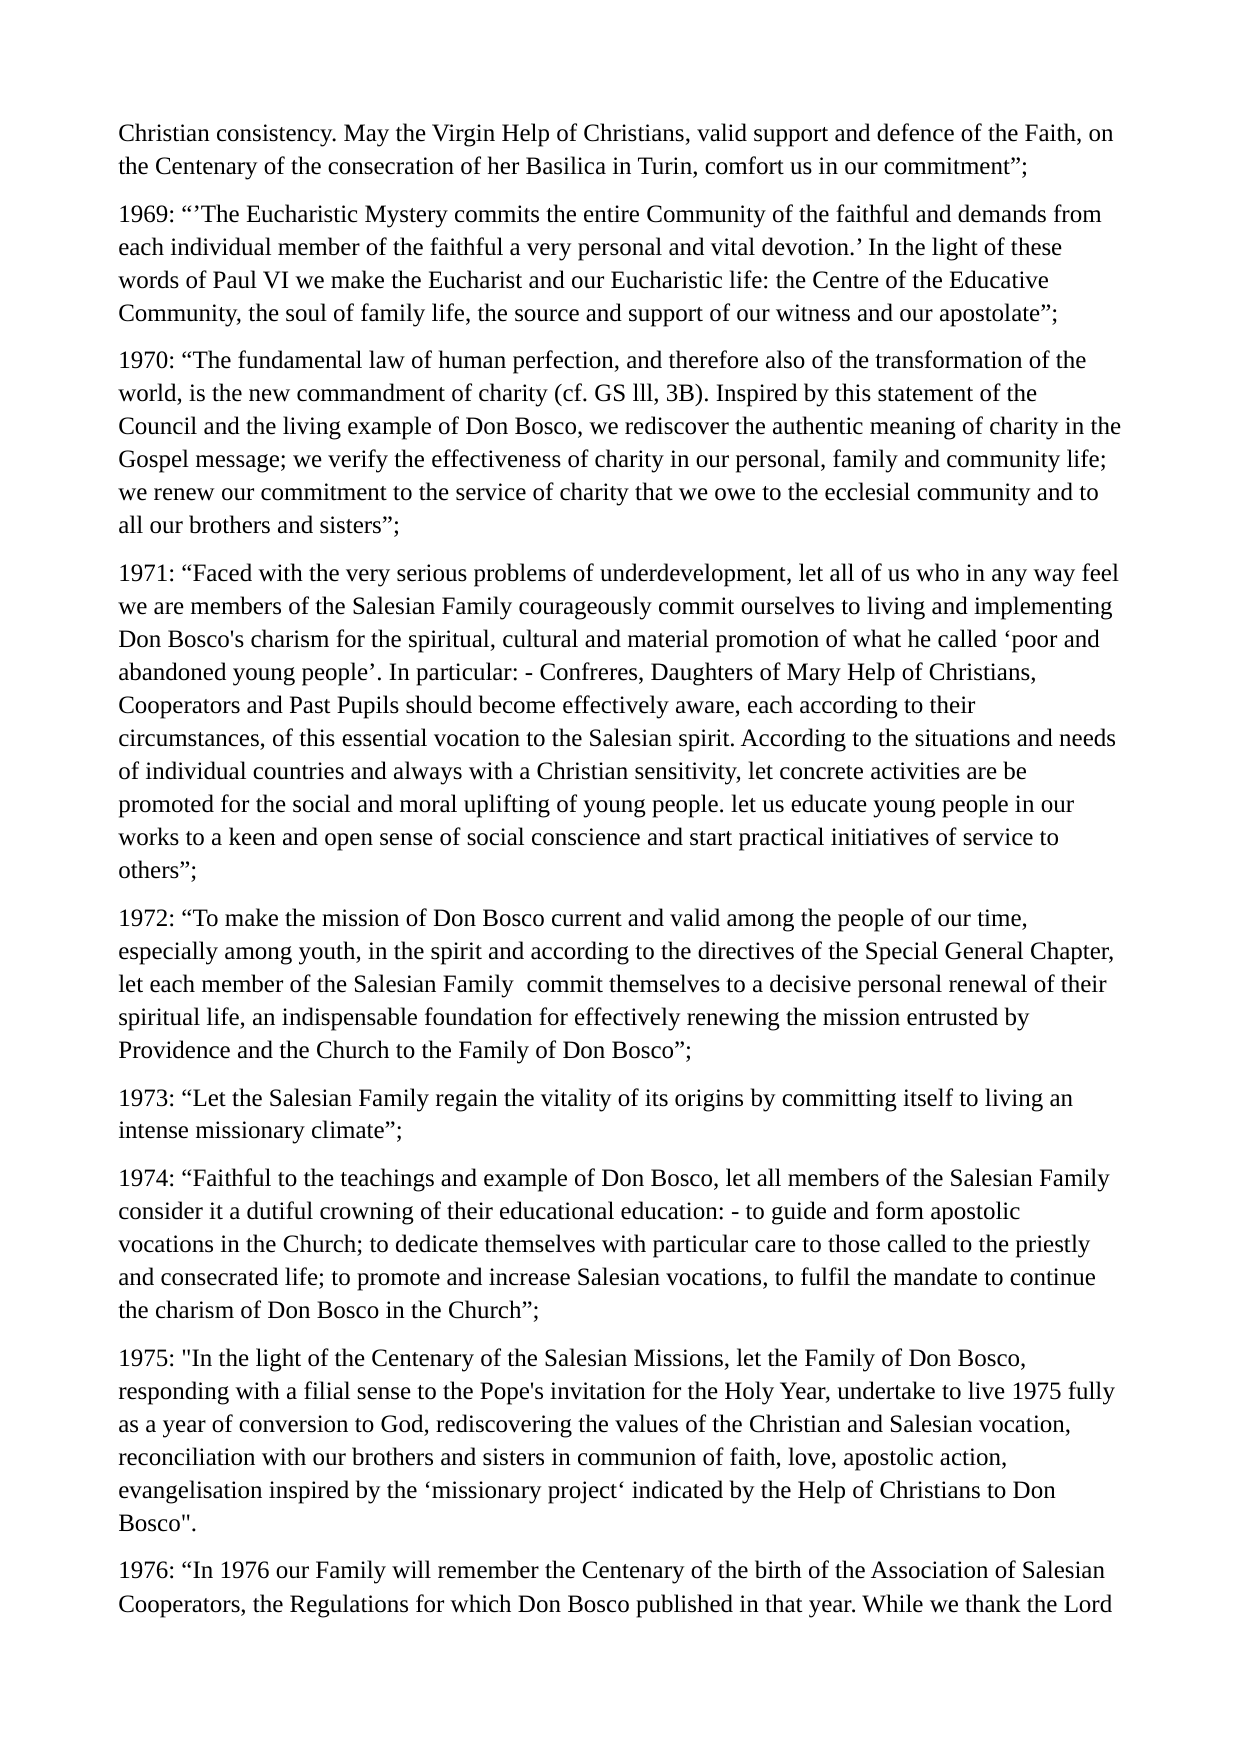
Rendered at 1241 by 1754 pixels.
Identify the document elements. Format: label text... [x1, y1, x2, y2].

text 1974: “Faithful to the teachings and example of Don Bosco, let all members of the Salesian Family consider it a dutiful crowning of their educational education: - to guide and form apostolic vocations in the Church; to dedicate themselves with particular care to those called to the priestly and consecrated life; to promote and increase Salesian vocations, to fulfil the mandate to continue the charism of Don Bosco in the Church”; [118, 1163, 1122, 1324]
text 1970: “The fundamental law of human perfection, and therefore also of the transformation of the world, is the new commandment of charity (cf. GS lll, 3B). Inspired by this statement of the Council and the living example of Don Bosco, we rediscover the authentic meaning of charity in the Gospel message; we verify the effectiveness of charity in our personal, family and community life; we renew our commitment to the service of charity that we owe to the ecclesial community and to all our brothers and sisters”; [118, 345, 1122, 539]
text 1971: “Faced with the very serious problems of underdevelopment, let all of us who in any way feel we are members of the Salesian Family courageously commit ourselves to living and implementing Don Bosco's charism for the spiritual, cultural and material promotion of what he called ‘poor and abandoned young people’. In particular: - Confreres, Daughters of Mary Help of Christians, Cooperators and Past Pupils should become effectively aware, each according to their circumstances, of this essential vocation to the Salesian spirit. According to the situations and needs of individual countries and always with a Christian sensitivity, let concrete activities are be promoted for the social and moral uplifting of young people. let us educate young people in our works to a keen and open sense of social conscience and start practical initiatives of service to others”; [118, 558, 1122, 884]
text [118, 118, 1122, 180]
text 1972: “To make the mission of Don Bosco current and valid among the people of our time, especially among youth, in the spirit and according to the directives of the Special General Chapter, let each member of the Salesian Family commit themselves to a decisive personal renewal of their spiritual life, an indispensable foundation for effectively renewing the mission entrusted by Providence and the Church to the Family of Don Bosco”; [118, 903, 1122, 1064]
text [118, 1556, 1122, 1617]
text 1975: "In the light of the Centenary of the Salesian Missions, let the Family of Don Bosco, responding with a filial sense to the Pope's invitation for the Holy Year, undertake to live 1975 fully as a year of conversion to God, rediscovering the values of the Christian and Salesian vocation, reconciliation with our brothers and sisters in communion of faith, love, apostolic action, evangelisation inspired by the ‘missionary project‘ indicated by the Help of Christians to Don Bosco". [118, 1343, 1122, 1537]
text 1973: “Let the Salesian Family regain the vitality of its origins by committing itself to living an intense missionary climate”; [118, 1083, 1122, 1144]
text 1969: “’The Eucharistic Mystery commits the entire Community of the faithful and demands from each individual member of the faithful a very personal and vital devotion.’ In the light of these words of Paul VI we make the Eucharist and our Eucharistic life: the Centre of the Educative Community, the soul of family life, the source and support of our witness and our apostolate”; [118, 199, 1122, 327]
